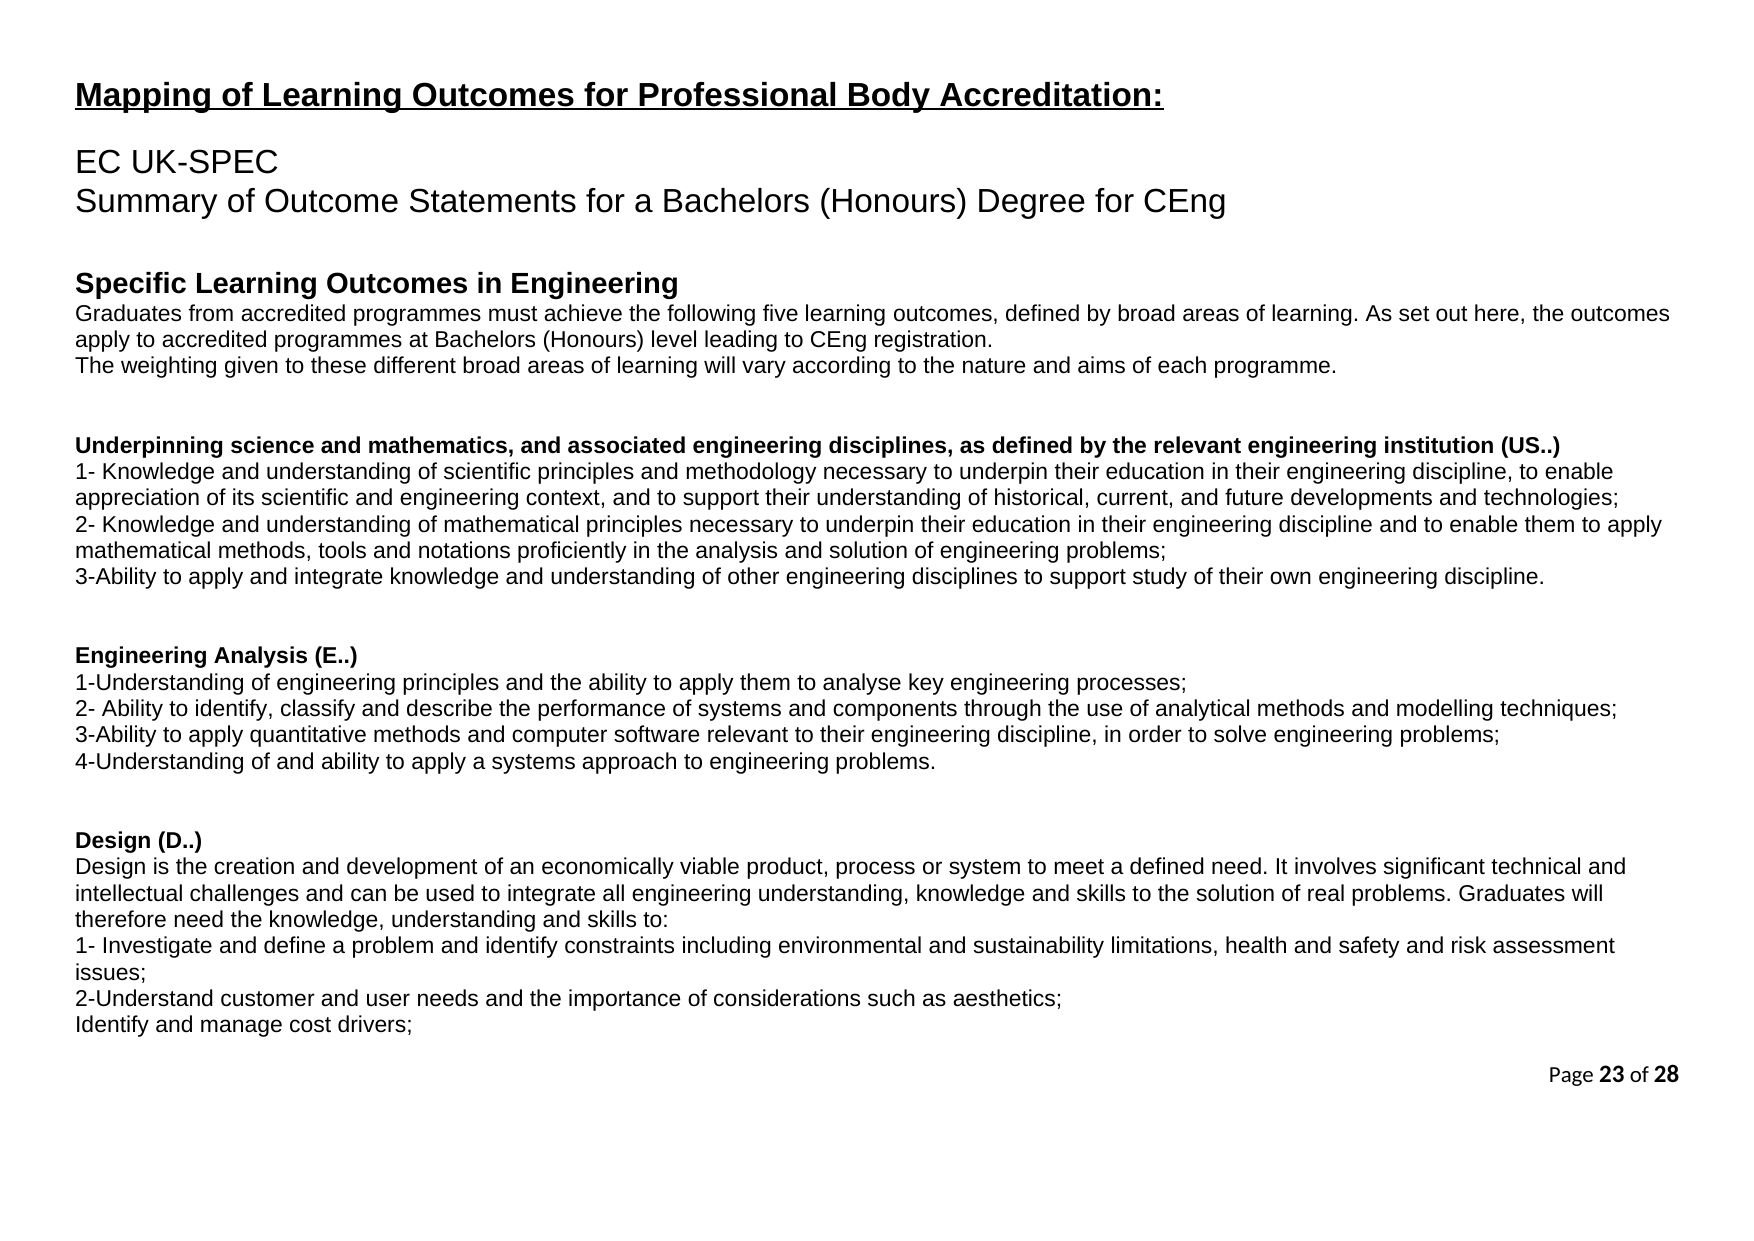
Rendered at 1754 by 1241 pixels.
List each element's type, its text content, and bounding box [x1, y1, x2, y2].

text 1- Investigate and define a problem and identify constraints including environmental and sustainability limitations, health and safety and risk assessment issues; [75, 932, 1679, 985]
text Underpinning science and mathematics, and associated engineering disciplines, as defined by the relevant engineering institution (US..) [75, 432, 1679, 458]
text Mapping of Learning Outcomes for Professional Body Accreditation: [75, 75, 1679, 113]
text 4-Understanding of and ability to apply a systems approach to engineering problems. [75, 748, 1679, 774]
text 2- Knowledge and understanding of mathematical principles necessary to underpin their education in their engineering discipline and to enable them to apply mathematical methods, tools and notations proficiently in the analysis and solution of engineering problems; [75, 511, 1679, 563]
text The weighting given to these different broad areas of learning will vary according to the nature and aims of each programme. [75, 352, 1679, 379]
text EC UK-SPEC [75, 142, 1679, 181]
text 3-Ability to apply and integrate knowledge and understanding of other engineering disciplines to support study of their own engineering discipline. [75, 563, 1679, 590]
text 1- Knowledge and understanding of scientific principles and methodology necessary to underpin their education in their engineering discipline, to enable appreciation of its scientific and engineering context, and to support their understanding of historical, current, and future developments and technologies; [75, 458, 1679, 511]
text Graduates from accredited programmes must achieve the following five learning outcomes, defined by broad areas of learning. As set out here, the outcomes apply to accredited programmes at Bachelors (Honours) level leading to CEng registration. [75, 300, 1679, 352]
text Summary of Outcome Statements for a Bachelors (Honours) Degree for CEng [75, 181, 1679, 219]
text 1-Understanding of engineering principles and the ability to apply them to analyse key engineering processes; [75, 669, 1679, 695]
text 3-Ability to apply quantitative methods and computer software relevant to their engineering discipline, in order to solve engineering problems; [75, 721, 1679, 748]
text Design is the creation and development of an economically viable product, process or system to meet a defined need. It involves significant technical and intellectual challenges and can be used to integrate all engineering understanding, knowledge and skills to the solution of real problems. Graduates will therefore need the knowledge, understanding and skills to: [75, 853, 1679, 932]
text Engineering Analysis (E..) [75, 642, 1679, 669]
text Design (D..) [75, 827, 1679, 853]
text 2- Ability to identify, classify and describe the performance of systems and components through the use of analytical methods and modelling techniques; [75, 695, 1679, 721]
text 2-Understand customer and user needs and the importance of considerations such as aesthetics; [75, 985, 1679, 1011]
text Identify and manage cost drivers; [75, 1011, 1679, 1038]
text Specific Learning Outcomes in Engineering [75, 266, 1679, 300]
